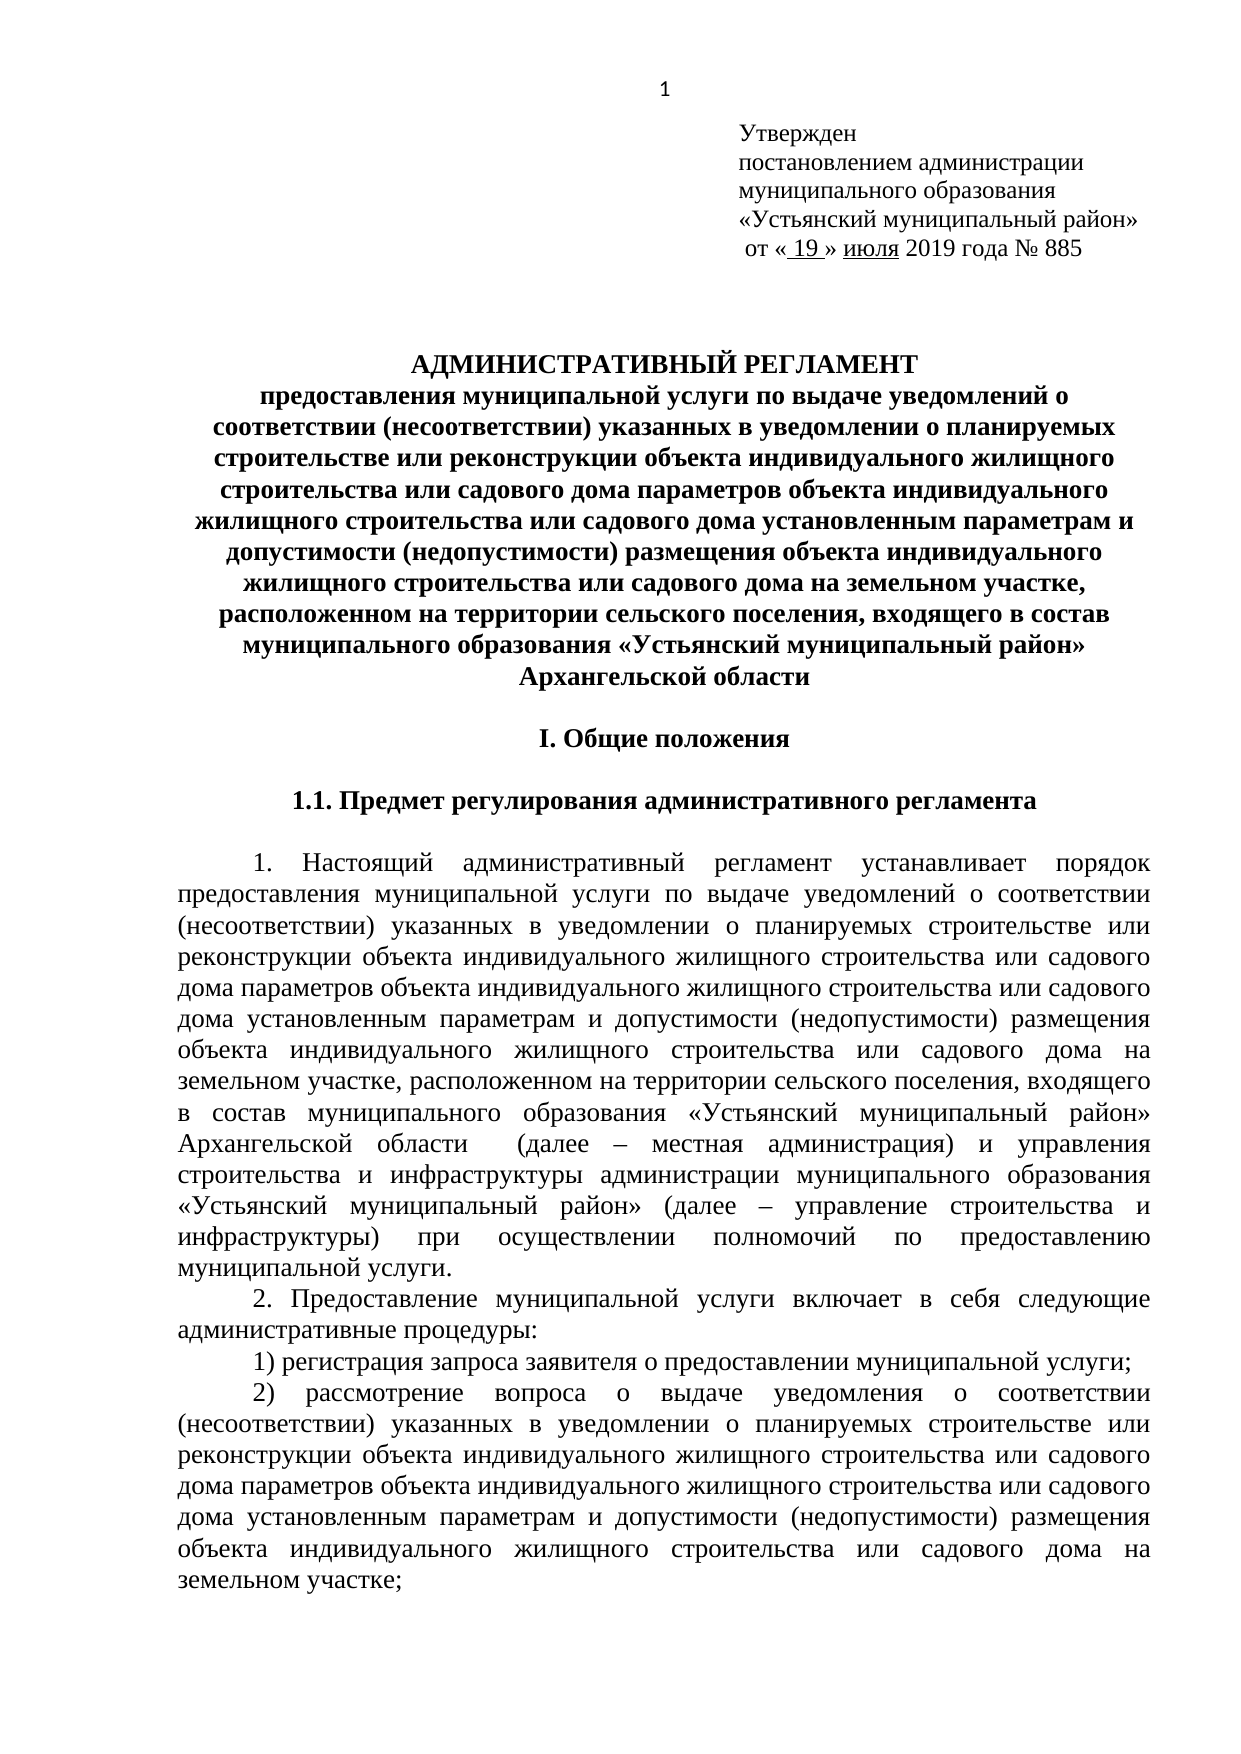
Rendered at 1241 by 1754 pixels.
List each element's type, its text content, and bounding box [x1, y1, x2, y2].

text предоставления муниципальной услуги по выдаче уведомлений о соответствии (несоответствии) указанных в уведомлении о планируемых строительстве или реконструкции объекта индивидуального жилищного строительства или садового дома параметров объекта индивидуального жилищного строительства или садового дома установленным параметрам и допустимости (недопустимости) размещения объекта индивидуального жилищного строительства или садового дома на земельном участке, расположенном на территории сельского поселения, входящего в состав муниципального образования «Устьянский муниципальный район» Архангельской области [177, 379, 1152, 691]
text 1. Настоящий административный регламент устанавливает порядок предоставления муниципальной услуги по выдаче уведомлений о соответствии (несоответствии) указанных в уведомлении о планируемых строительстве или реконструкции объекта индивидуального жилищного строительства или садового дома параметров объекта индивидуального жилищного строительства или садового дома установленным параметрам и допустимости (недопустимости) размещения объекта индивидуального жилищного строительства или садового дома на земельном участке, расположенном на территории сельского поселения, входящего в состав муниципального образования «Устьянский муниципальный район» Архангельской области (далее – местная администрация) и управления строительства и инфраструктуры администрации муниципального образования «Устьянский муниципальный район» (далее – управление строительства и инфраструктуры) при осуществлении полномочий по предоставлению муниципальной услуги. [177, 846, 1152, 1282]
title от « 19 » июля 2019 года № 885 [177, 233, 1152, 262]
text 2. Предоставление муниципальной услуги включает в себя следующие административные процедуры: [177, 1282, 1152, 1345]
title «Устьянский муниципальный район» [177, 204, 1152, 233]
title Утвержден [177, 118, 1152, 147]
text АДМИНИСТРАТИВНЫЙ РЕГЛАМЕНТ [177, 348, 1152, 379]
title постановлением администрации [177, 147, 1152, 176]
title муниципального образования [177, 176, 1152, 204]
text 1) регистрация запроса заявителя о предоставлении муниципальной услуги; [177, 1345, 1152, 1376]
text 1.1. Предмет регулирования административного регламента [177, 784, 1152, 815]
text I. Общие положения [177, 722, 1152, 753]
text 2) рассмотрение вопроса о выдаче уведомления о соответствии (несоответствии) указанных в уведомлении о планируемых строительстве или реконструкции объекта индивидуального жилищного строительства или садового дома параметров объекта индивидуального жилищного строительства или садового дома установленным параметрам и допустимости (недопустимости) размещения объекта индивидуального жилищного строительства или садового дома на земельном участке; [177, 1376, 1152, 1594]
